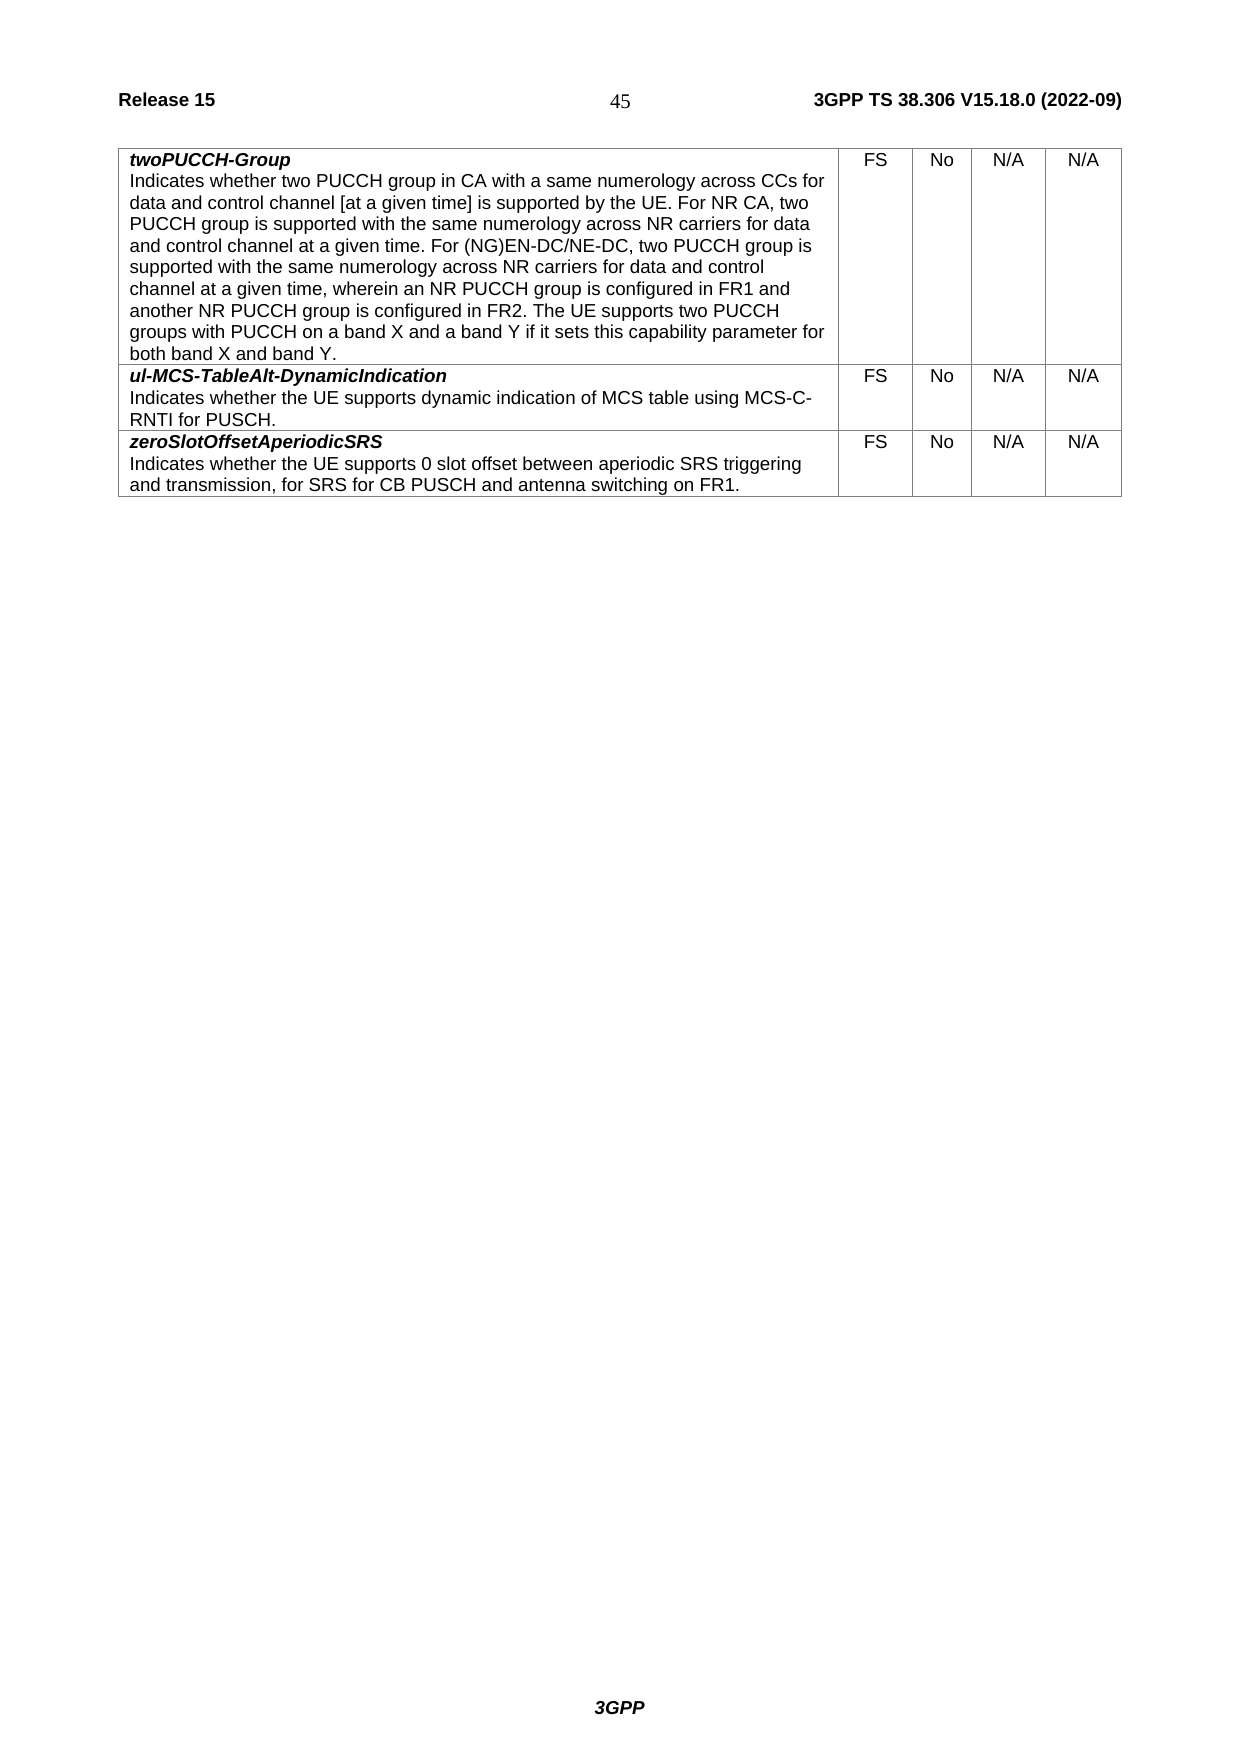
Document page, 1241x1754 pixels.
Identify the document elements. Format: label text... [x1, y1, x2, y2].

table_cell FS [839, 149, 912, 364]
table_cell N/A [1046, 365, 1121, 430]
table_cell N/A [972, 365, 1045, 430]
table_cell No [913, 365, 971, 430]
table_cell twoPUCCH-Group Indicates whether two PUCCH group in CA with a same numerology across CCs for data and control channel [at a given time] is supported by the UE. For NR CA, two PUCCH group is supported with the same numerology across NR carriers for data and control channel at a given time. For (NG)EN-DC/NE-DC, two PUCCH group is supported with the same numerology across NR carriers for data and control channel at a given time, wherein an NR PUCCH group is configured in FR1 and another NR PUCCH group is configured in FR2. The UE supports two PUCCH groups with PUCCH on a band X and a band Y if it sets this capability parameter for both band X and band Y. [119, 149, 838, 364]
table_cell N/A [1046, 431, 1121, 496]
table_cell No [913, 431, 971, 496]
table_cell zeroSlotOffsetAperiodicSRS Indicates whether the UE supports 0 slot offset between aperiodic SRS triggering and transmission, for SRS for CB PUSCH and antenna switching on FR1. [119, 431, 838, 496]
table_cell N/A [1046, 149, 1121, 364]
table_cell FS [839, 431, 912, 496]
table_cell N/A [972, 431, 1045, 496]
table_cell FS [839, 365, 912, 430]
table_cell No [913, 149, 971, 364]
table_cell N/A [972, 149, 1045, 364]
table_cell ul-MCS-TableAlt-DynamicIndication Indicates whether the UE supports dynamic indication of MCS table using MCS-C-RNTI for PUSCH. [119, 365, 838, 430]
